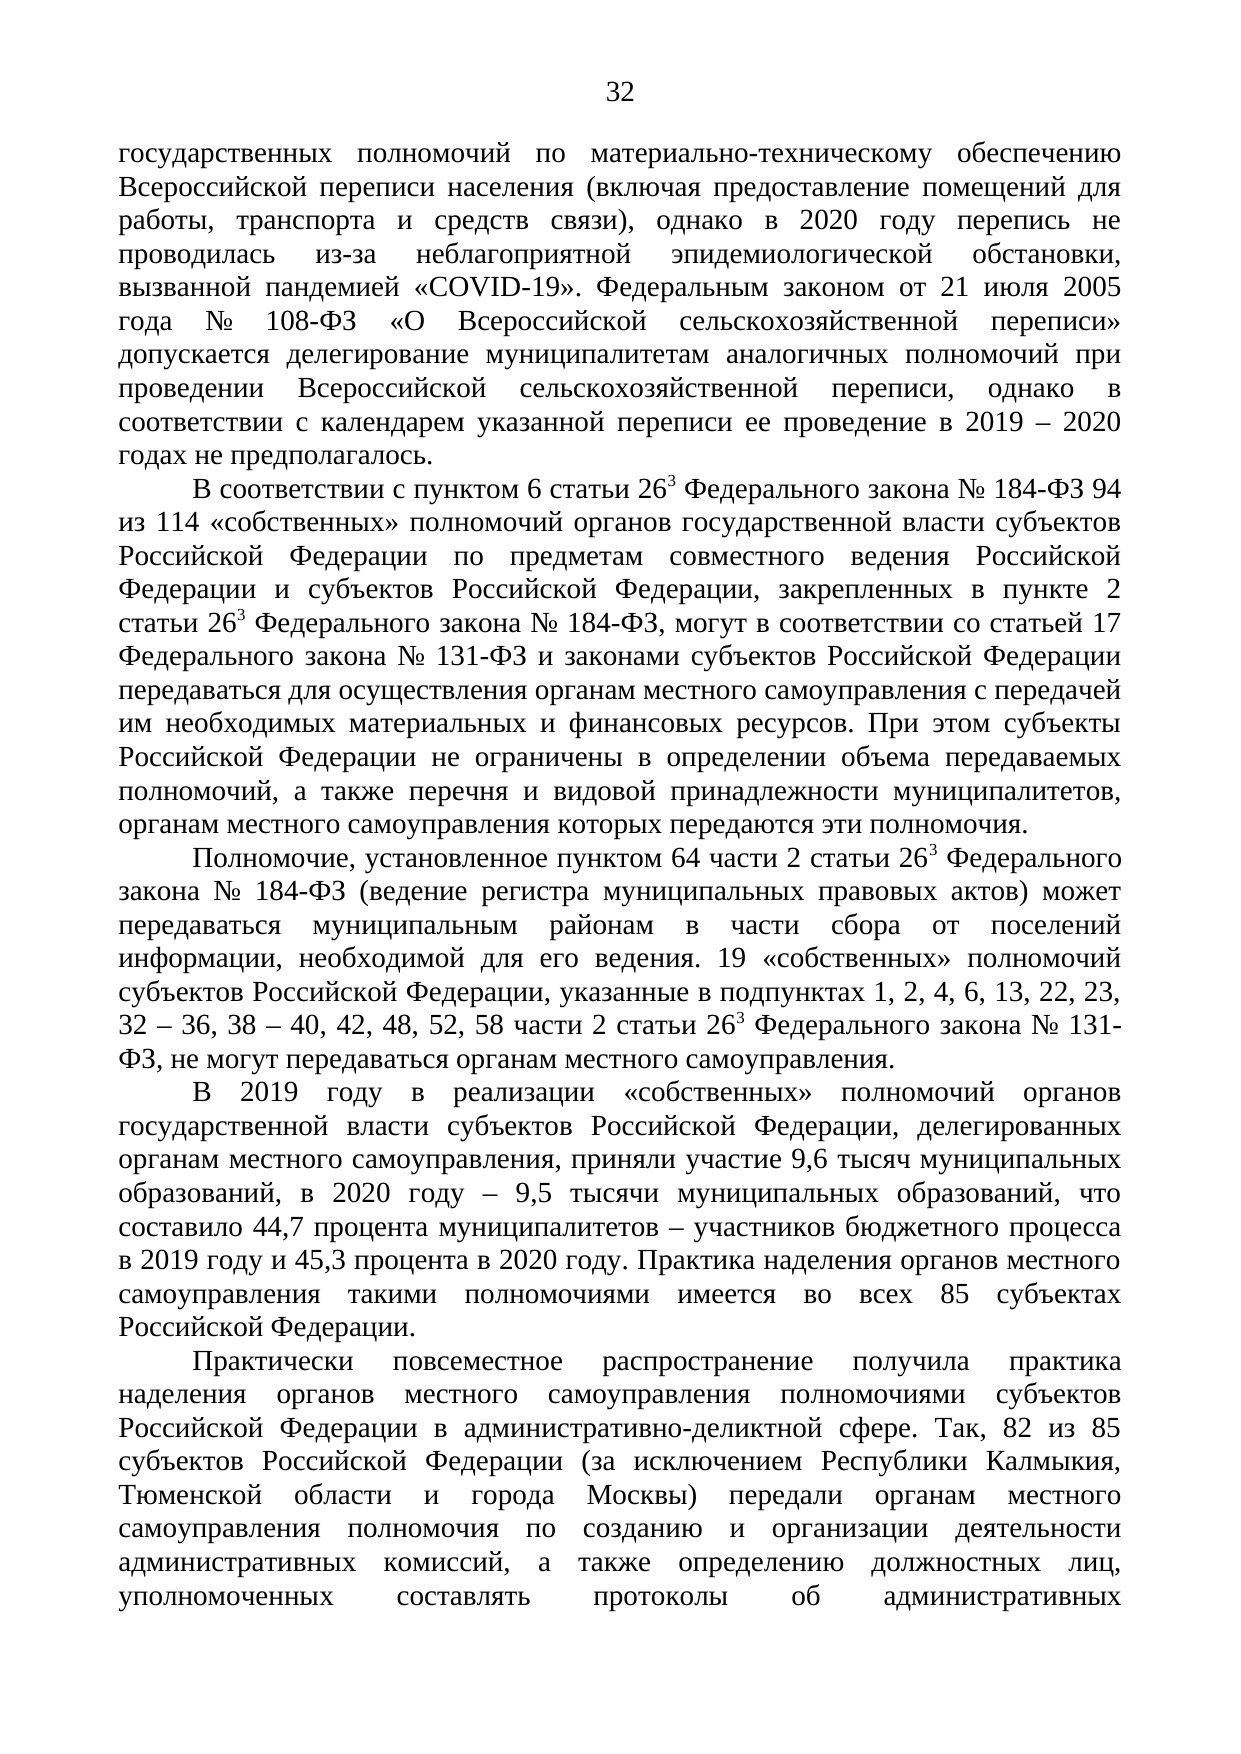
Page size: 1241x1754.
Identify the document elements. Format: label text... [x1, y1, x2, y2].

text В 2019 году в реализации «собственных» полномочий органов государственной власти субъектов Российской Федерации, делегированных органам местного самоуправления, приняли участие 9,6 тысяч муниципальных образований, в 2020 году – 9,5 тысячи муниципальных образований, что составило 44,7 процента муниципалитетов – участников бюджетного процесса в 2019 году и 45,3 процента в 2020 году. Практика наделения органов местного самоуправления такими полномочиями имеется во всех 85 субъектах Российской Федерации. [118, 1074, 1122, 1343]
text В соответствии с пунктом 6 статьи 263 Федерального закона № 184-ФЗ 94 из 114 «собственных» полномочий органов государственной власти субъектов Российской Федерации по предметам совместного ведения Российской Федерации и субъектов Российской Федерации, закрепленных в пункте 2 статьи 263 Федерального закона № 184-ФЗ, могут в соответствии со статьей 17 Федерального закона № 131-ФЗ и законами субъектов Российской Федерации передаваться для осуществления органам местного самоуправления с передачей им необходимых материальных и финансовых ресурсов. При этом субъекты Российской Федерации не ограничены в определении объема передаваемых полномочий, а также перечня и видовой принадлежности муниципалитетов, органам местного самоуправления которых передаются эти полномочия. [118, 471, 1122, 840]
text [118, 135, 1122, 471]
text Полномочие, установленное пунктом 64 части 2 статьи 263 Федерального закона № 184-ФЗ (ведение регистра муниципальных правовых актов) может передаваться муниципальным районам в части сбора от поселений информации, необходимой для его ведения. 19 «собственных» полномочий субъектов Российской Федерации, указанные в подпунктах 1, 2, 4, 6, 13, 22, 23, 32 – 36, 38 – 40, 42, 48, 52, 58 части 2 статьи 263 Федерального закона № 131-ФЗ, не могут передаваться органам местного самоуправления. [118, 840, 1122, 1074]
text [118, 1343, 1122, 1611]
